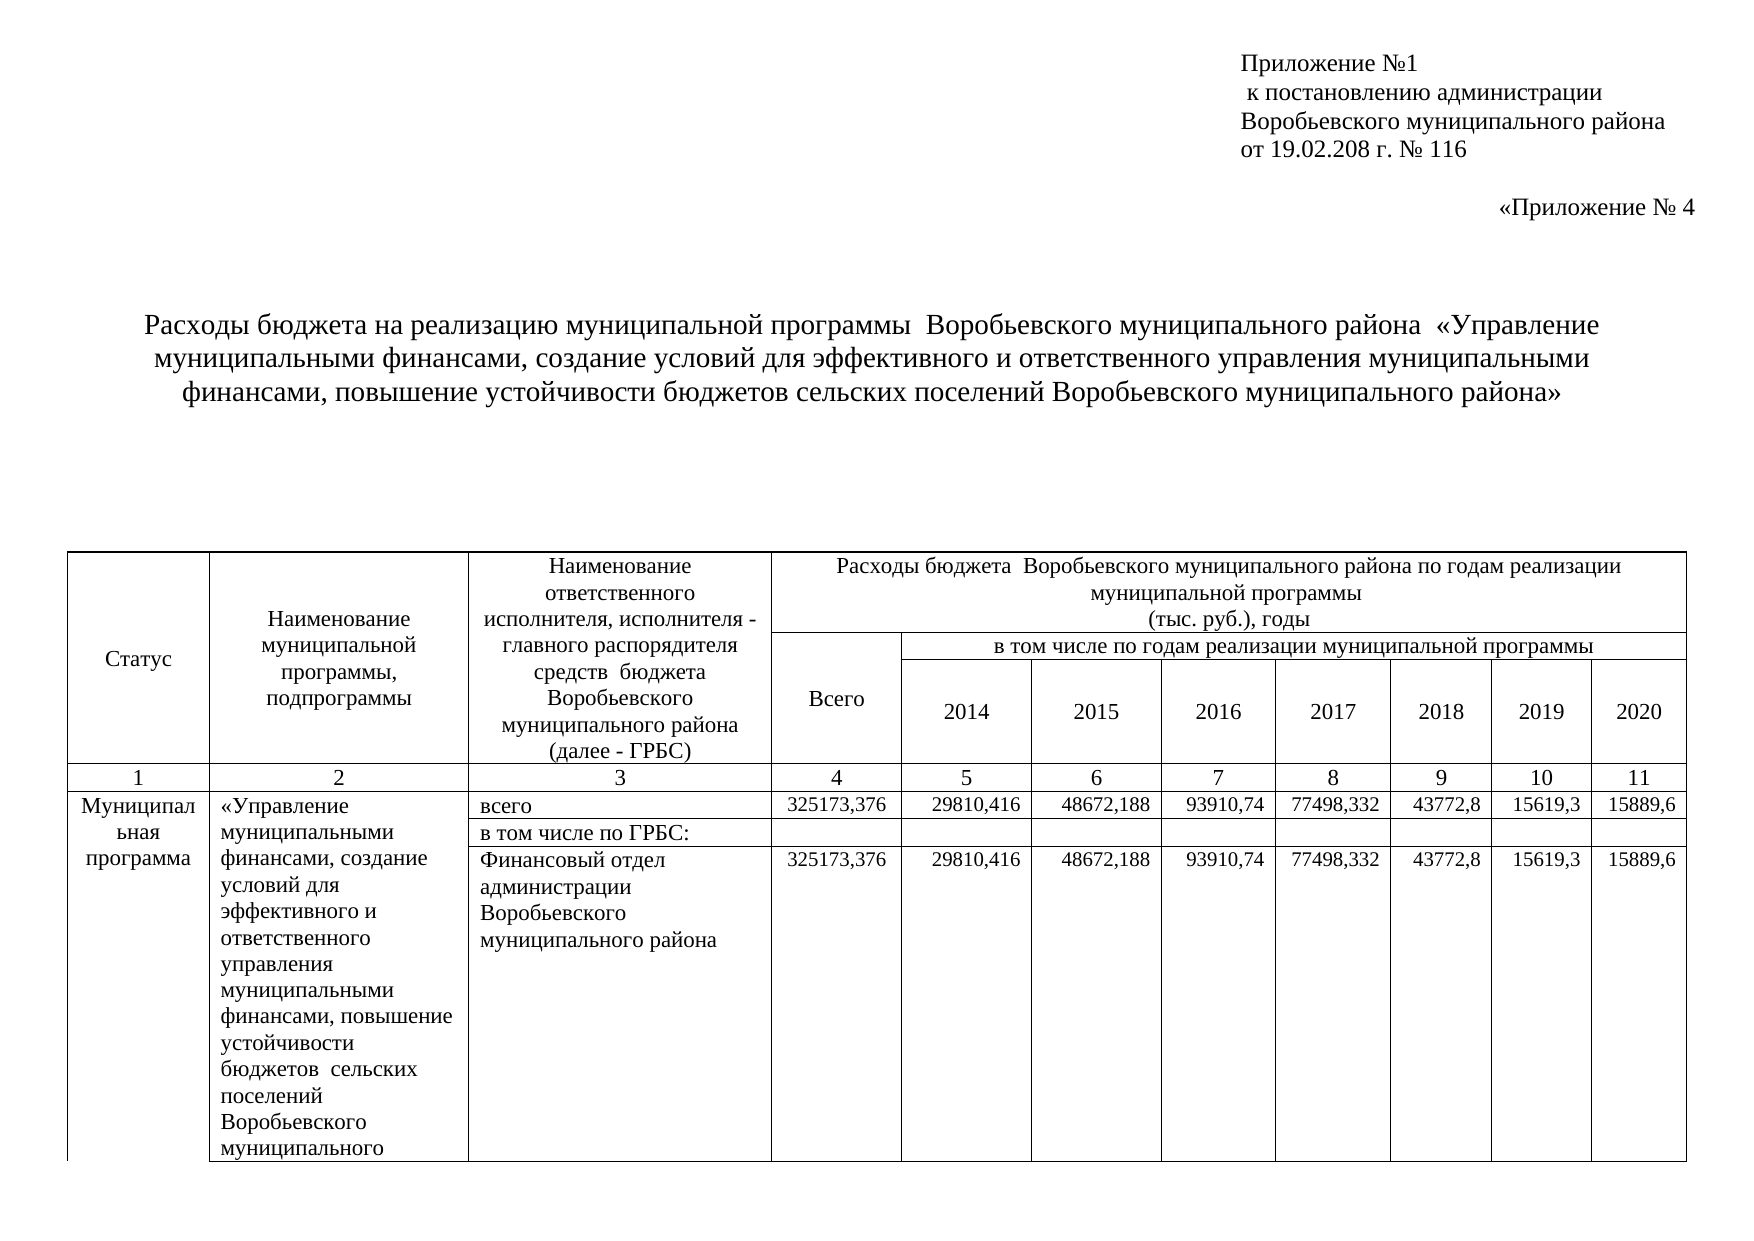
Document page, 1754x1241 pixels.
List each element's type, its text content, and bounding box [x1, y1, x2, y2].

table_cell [469, 847, 771, 1161]
table_cell 93910,74 [1162, 792, 1275, 818]
table_cell [1276, 819, 1390, 846]
table_cell [1391, 819, 1491, 846]
table_cell [772, 819, 901, 846]
table_cell [1492, 819, 1591, 846]
table_cell 3 [469, 764, 771, 791]
table_cell 10 [1492, 764, 1591, 791]
table_cell 11 [1592, 764, 1686, 791]
table_cell 2018 [1391, 660, 1491, 763]
table_cell 325173,376 [772, 792, 901, 818]
table_cell Всего [772, 633, 901, 763]
table_cell 2020 [1592, 660, 1686, 763]
table_cell 5 [902, 764, 1031, 791]
table_cell 15889,6 [1592, 792, 1686, 818]
table_cell 15619,3 [1492, 847, 1591, 1161]
table_cell в том числе по годам реализации муниципальной программы [902, 633, 1686, 659]
table_cell 2019 [1492, 660, 1591, 763]
table_cell 7 [1162, 764, 1275, 791]
table_cell 9 [1391, 764, 1491, 791]
table_cell 29810,416 [902, 847, 1031, 1161]
table_cell 15619,3 [1492, 792, 1591, 818]
table_cell в том числе по ГРБС: [469, 819, 771, 846]
table_cell Статус [68, 553, 209, 763]
table_cell 77498,332 [1276, 792, 1390, 818]
table_cell [1032, 819, 1161, 846]
table_cell 2 [210, 764, 468, 791]
table_cell «Управление муниципальными финансами, создание условий для эффективного и ответственного управления муниципальными финансами, повышение устойчивости бюджетов сельских поселений Воробьевского муниципального района» [210, 792, 468, 1161]
text от 19.02.208 г. № 116 [1240, 134, 1695, 163]
table_cell 93910,74 [1162, 847, 1275, 1161]
table_cell Наименование муниципальной программы, подпрограммы [210, 553, 468, 763]
table_cell [1162, 819, 1275, 846]
text к постановлению администрации [1240, 77, 1695, 106]
table_cell 48672,188 [1032, 847, 1161, 1161]
text Воробьевского муниципального района [1240, 106, 1695, 134]
table_cell всего [469, 792, 771, 818]
table_cell 6 [1032, 764, 1161, 791]
table_cell 2017 [1276, 660, 1390, 763]
table_cell 43772,8 [1391, 847, 1491, 1161]
table_cell Муниципальная программа [68, 792, 209, 1161]
table_cell 48672,188 [1032, 792, 1161, 818]
table_cell 29810,416 [902, 792, 1031, 818]
table_cell 325173,376 [772, 847, 901, 1161]
text Приложение №1 [1240, 48, 1695, 77]
table_cell 43772,8 [1391, 792, 1491, 818]
text «Приложение № 4 [1240, 192, 1695, 221]
table_cell Расходы бюджета Воробьевского муниципального района по годам реализации муниципальной программы (тыс. руб.), годы [772, 553, 1686, 632]
table_cell 15889,6 [1592, 847, 1686, 1161]
table_cell 2014 [902, 660, 1031, 763]
table_cell 8 [1276, 764, 1390, 791]
table_cell Наименование ответственного исполнителя, исполнителя - главного распорядителя средств бюджета Воробьевского муниципального района (далее - ГРБС) [469, 553, 771, 763]
table_cell [1592, 819, 1686, 846]
table_cell 77498,332 [1276, 847, 1390, 1161]
table_header Расходы бюджета на реализацию муниципальной программы Воробьевского муниципального района «Управление муниципальными финансами, создание условий для эффективного и ответственного управления муниципальными финансами, повышение устойчивости бюджетов сельских поселений Воробьевского муниципального района» [67, 307, 1677, 551]
table_cell [902, 819, 1031, 846]
table_cell 1 [68, 764, 209, 791]
table_cell 2016 [1162, 660, 1275, 763]
table_cell 4 [772, 764, 901, 791]
table_cell 2015 [1032, 660, 1161, 763]
